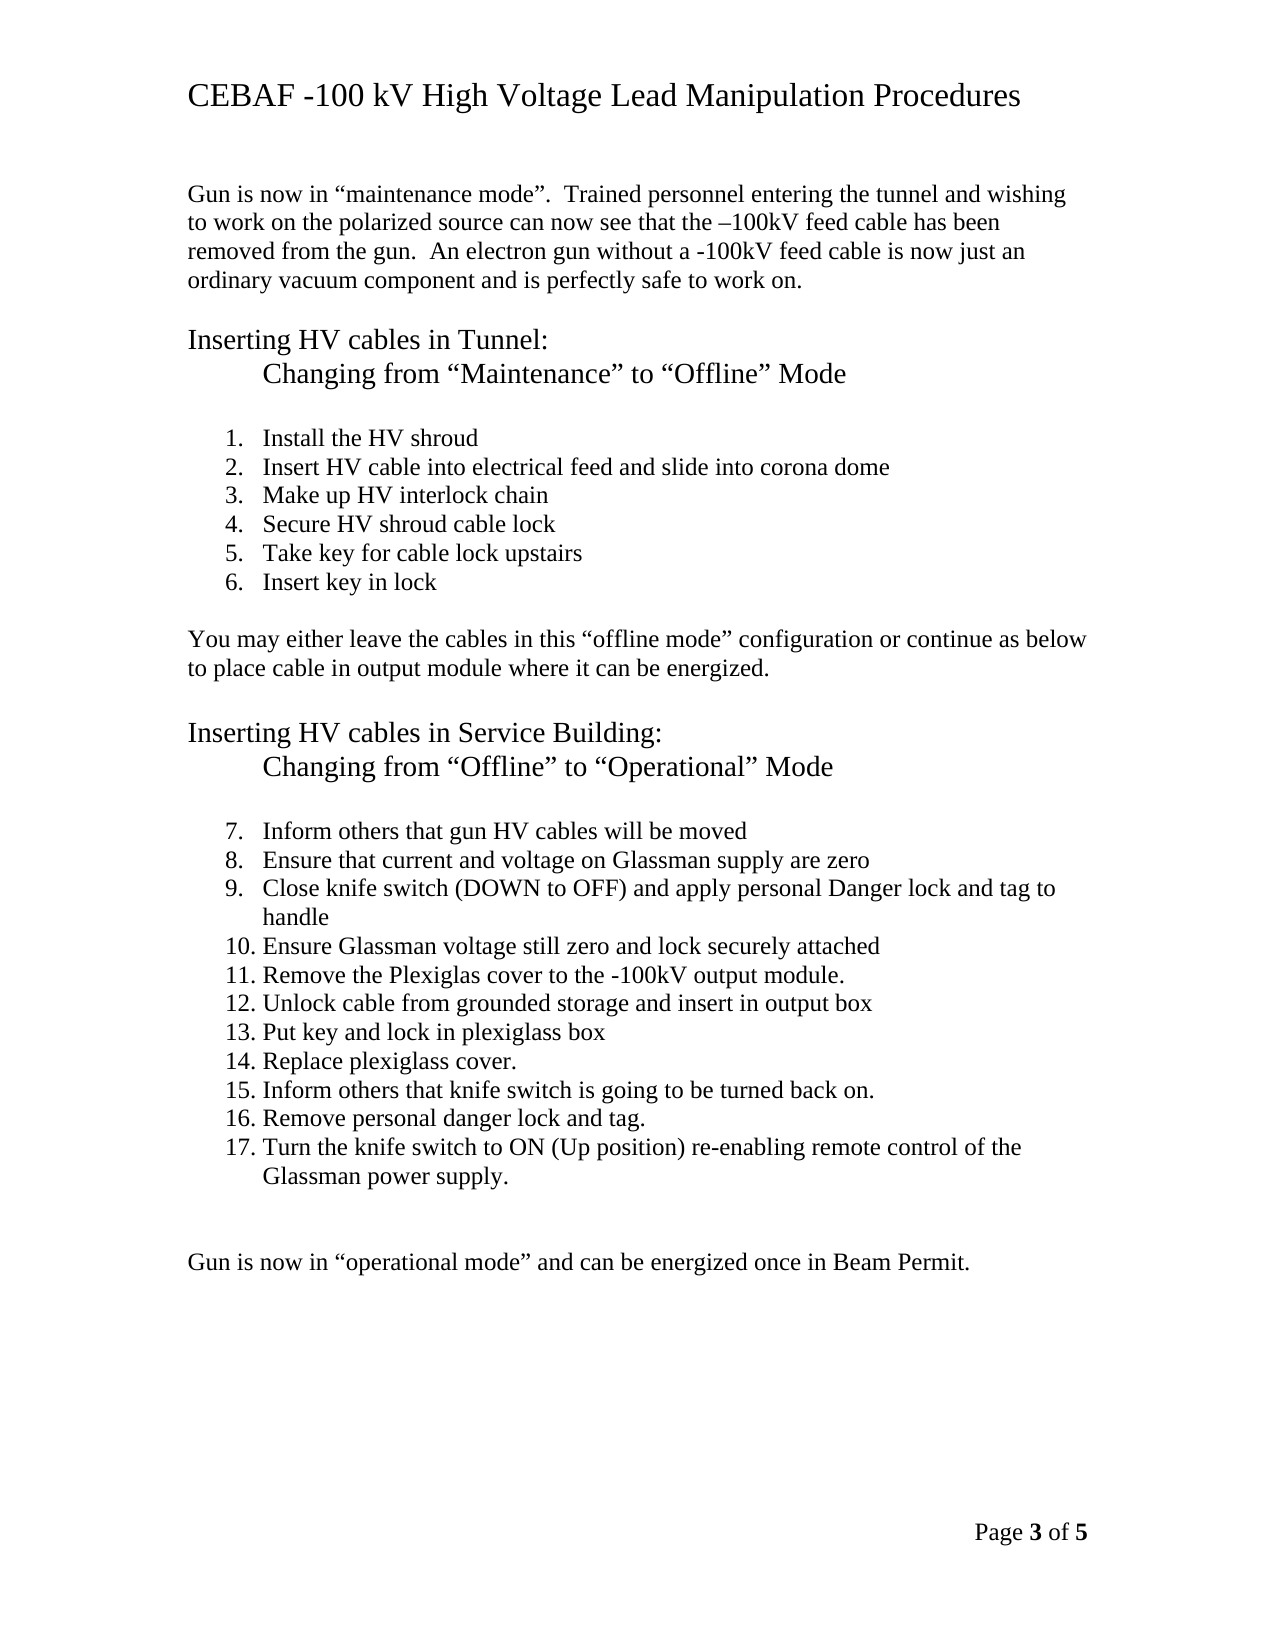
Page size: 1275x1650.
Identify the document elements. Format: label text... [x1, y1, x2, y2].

list You may either leave the cables in this “offline mode” configuration or continue as below to place cable in output module where it can be energized. [187, 624, 1087, 682]
list Insert HV cable into electrical feed and slide into corona dome [225, 452, 1087, 481]
list Secure HV shroud cable lock [225, 509, 1087, 538]
list Inform others that gun HV cables will be moved [225, 816, 1087, 845]
text Inserting HV cables in Tunnel: [187, 322, 1087, 356]
list Remove the Plexiglas cover to the -100kV output module. [225, 960, 1087, 988]
text Gun is now in “operational mode” and can be energized once in Beam Permit. [187, 1247, 1087, 1276]
text Changing from “Offline” to “Operational” Mode [187, 749, 1087, 782]
list Remove personal danger lock and tag. [225, 1103, 1087, 1132]
list Make up HV interlock chain [225, 481, 1087, 509]
text Gun is now in “maintenance mode”. Trained personnel entering the tunnel and wishing to work on the polarized source can now see that the –100kV feed cable has been removed from the gun. An electron gun without a -100kV feed cable is now just an ordinary vacuum component and is perfectly safe to work on. [187, 179, 1087, 294]
list Close knife switch (DOWN to OFF) and apply personal Danger lock and tag to handle [225, 873, 1087, 931]
list Ensure that current and voltage on Glassman supply are zero [225, 845, 1087, 873]
list Inform others that knife switch is going to be turned back on. [225, 1075, 1087, 1103]
list Unlock cable from grounded storage and insert in output box [225, 988, 1087, 1017]
text Inserting HV cables in Service Building: [187, 715, 1087, 749]
list Ensure Glassman voltage still zero and lock securely attached [225, 931, 1087, 960]
list Replace plexiglass cover. [225, 1046, 1087, 1075]
list Insert key in lock [225, 567, 1087, 596]
list Install the HV shroud [225, 423, 1087, 452]
list Put key and lock in plexiglass box [225, 1017, 1087, 1046]
list Take key for cable lock upstairs [225, 538, 1087, 567]
list Turn the knife switch to ON (Up position) re-enabling remote control of the Glassman power supply. [225, 1132, 1087, 1190]
text Changing from “Maintenance” to “Offline” Mode [187, 356, 1087, 389]
